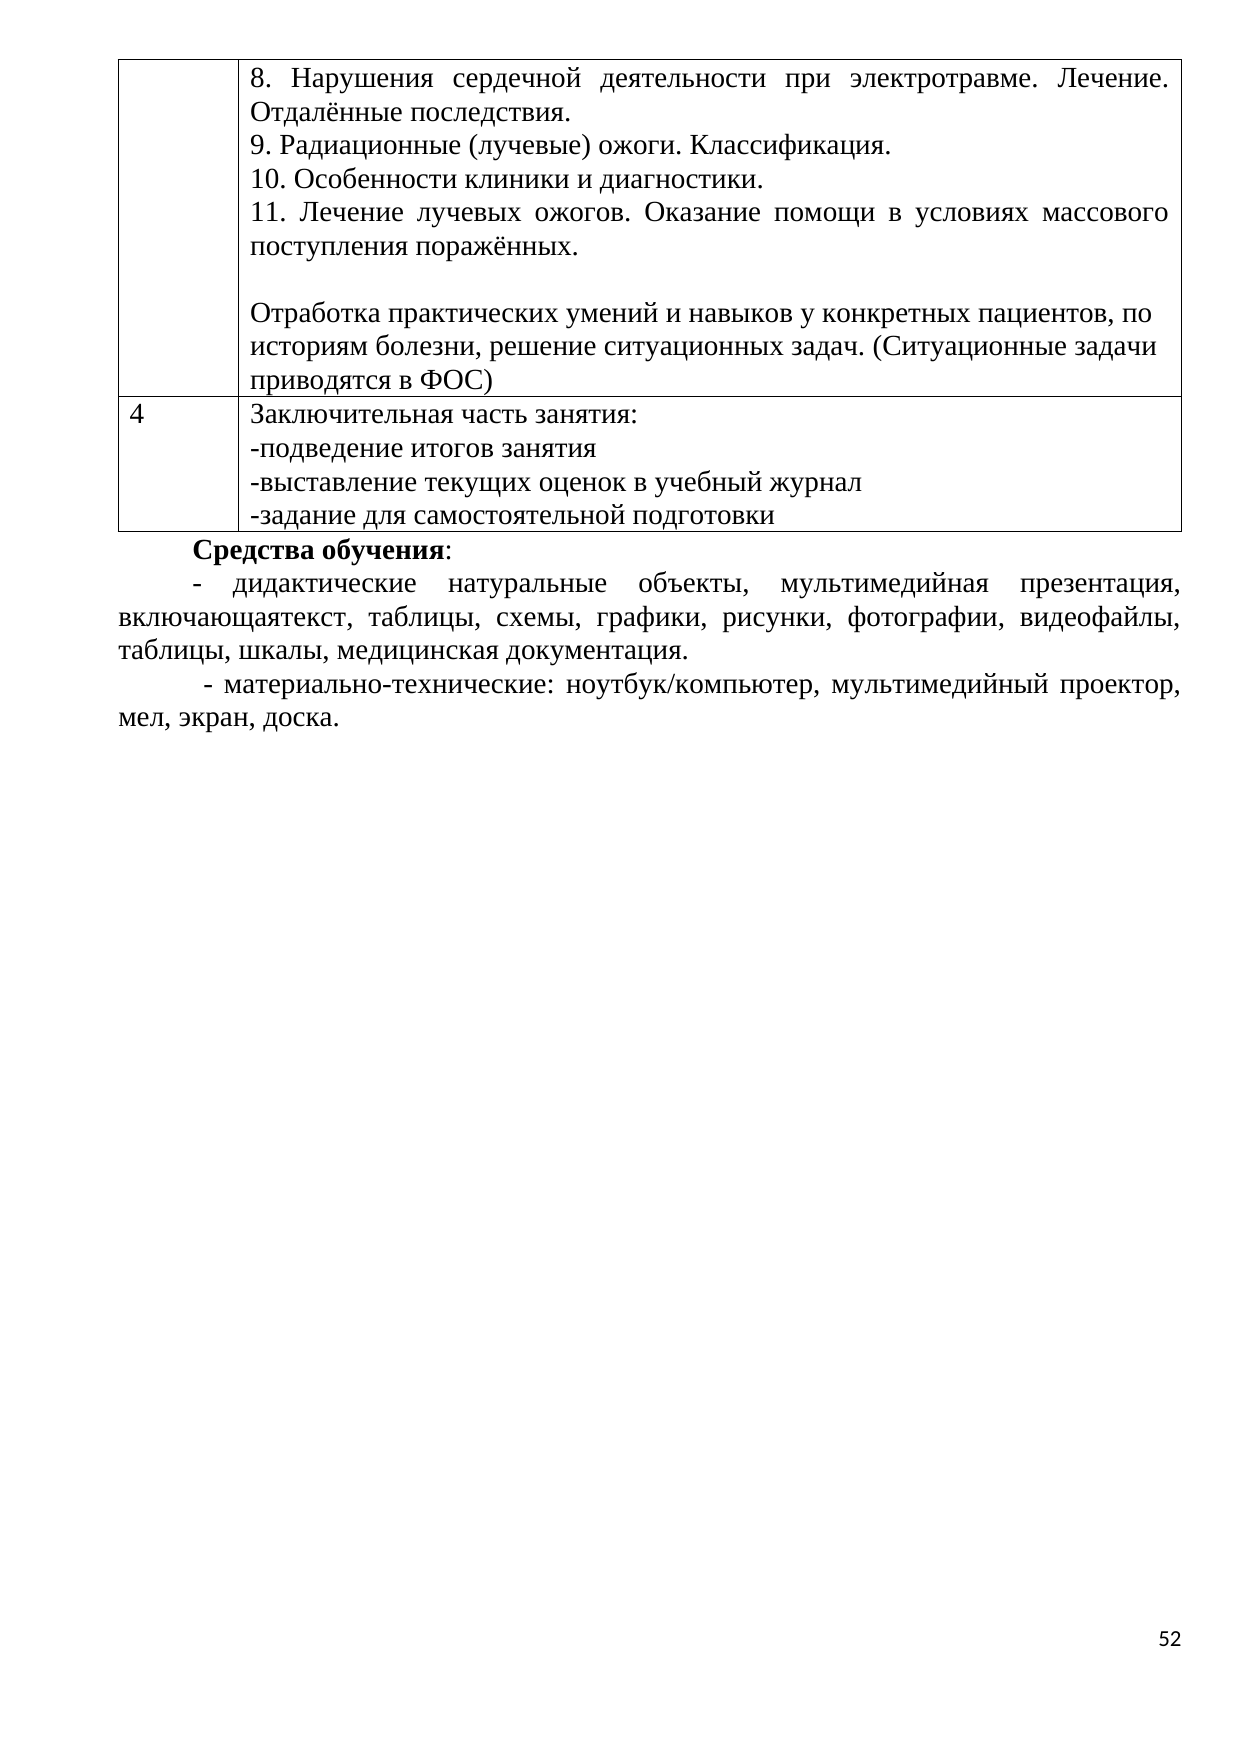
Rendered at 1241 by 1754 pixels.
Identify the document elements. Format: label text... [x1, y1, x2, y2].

text - дидактические натуральные объекты, мультимедийная презентация, включающаятекст, таблицы, схемы, графики, рисунки, фотографии, видеофайлы, таблицы, шкалы, медицинская документация. [118, 565, 1181, 666]
table_cell 3 [119, 60, 238, 396]
table_cell Заключительная часть занятия: -подведение итогов занятия -выставление текущих оценок в учебный журнал -задание для самостоятельной подготовки [239, 397, 1181, 531]
text Средства обучения: [118, 532, 1181, 565]
table_cell 4 [119, 397, 238, 531]
text - материально-технические: ноутбук/компьютер, мультимедийный проектор, мел, экран, доска. [118, 666, 1181, 733]
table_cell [239, 60, 1181, 396]
